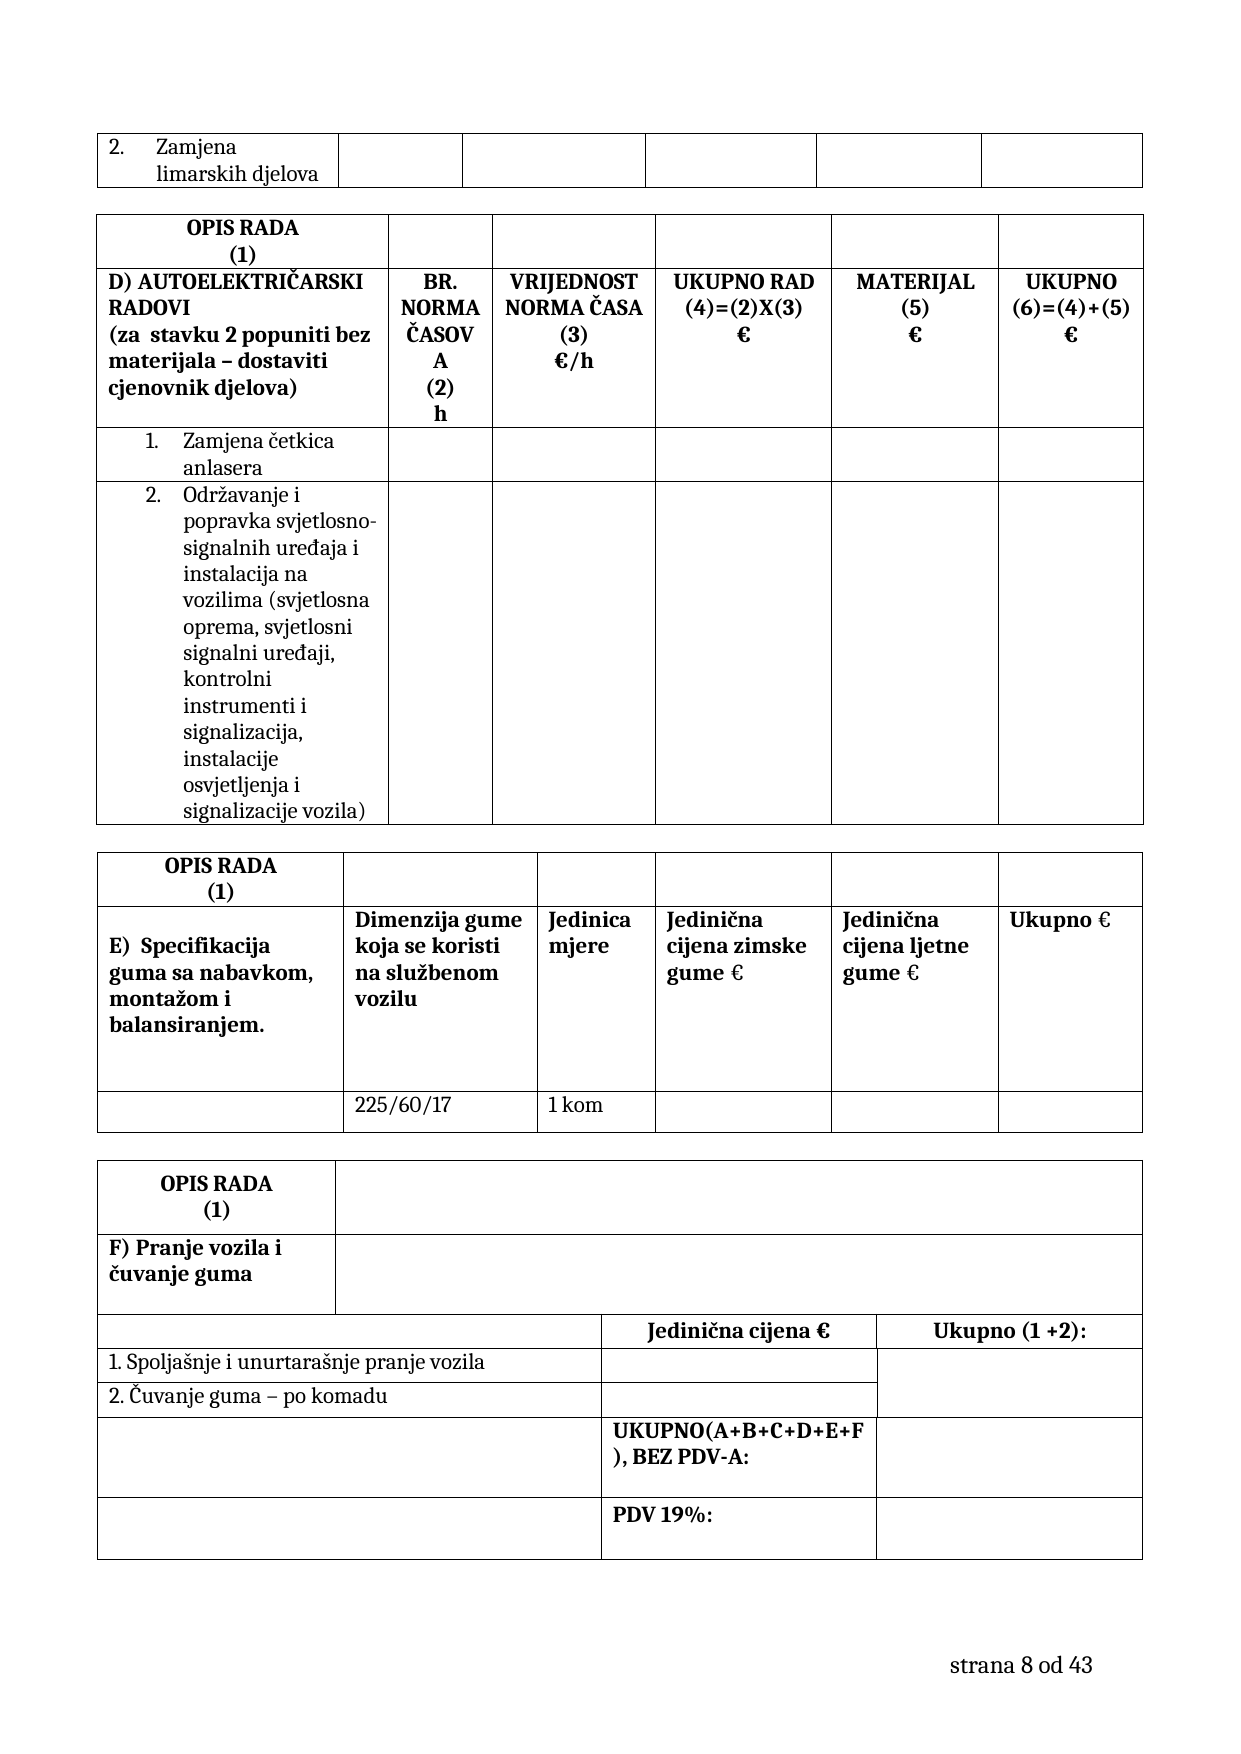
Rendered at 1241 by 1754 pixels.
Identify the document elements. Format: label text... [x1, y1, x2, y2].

table_cell Zamjena limarskih djelova [98, 134, 338, 187]
table_cell Ukupno (1 +2): [877, 1315, 1142, 1348]
table_cell [832, 482, 998, 824]
table_header OPIS RADA (1) [98, 853, 343, 906]
table_header [832, 215, 998, 268]
table_cell [389, 428, 492, 481]
table_cell [999, 1092, 1142, 1132]
table_cell MATERIJAL (5) € [832, 269, 998, 427]
table_header [336, 1161, 1142, 1233]
table_header [999, 853, 1142, 906]
table_cell [878, 1349, 1142, 1417]
table_cell [999, 482, 1143, 824]
table_cell 225/60/17 [344, 1092, 537, 1132]
table_cell [656, 482, 831, 824]
table_cell [877, 1498, 1142, 1559]
table_cell [656, 1092, 831, 1132]
table_cell 1 kom [538, 1092, 655, 1132]
table_cell [656, 428, 831, 481]
table_cell BR. NORMA ČASOVA (2) h [389, 269, 492, 427]
table_cell [389, 482, 492, 824]
table_cell Jedinična cijena ljetne gume € [832, 907, 998, 1091]
table_header [389, 215, 492, 268]
table_cell [817, 134, 981, 187]
table_cell [982, 134, 1142, 187]
table_cell [493, 428, 655, 481]
table_cell Održavanje i popravka svjetlosno-signalnih uređaja i instalacija na vozilima (svjetlosna oprema, svjetlosni signalni uređaji, kontrolni instrumenti i signalizacija, instalacije osvjetljenja i signalizacije vozila) [97, 482, 388, 824]
table_cell [832, 1092, 998, 1132]
table_cell [463, 134, 645, 187]
table_cell [493, 482, 655, 824]
table_cell [339, 134, 462, 187]
table_cell [98, 1418, 601, 1497]
table_cell 2. Čuvanje guma – po komadu [98, 1383, 601, 1417]
table_cell F) Pranje vozila i čuvanje guma [98, 1235, 335, 1313]
table_header [538, 853, 655, 906]
table_header [999, 215, 1143, 268]
table_cell PDV 19%: [602, 1498, 876, 1559]
table_cell Jedinična cijena € [602, 1315, 876, 1348]
table_cell [602, 1383, 877, 1417]
table_cell Jedinična cijena zimske gume € [656, 907, 831, 1091]
table_cell 1. Spoljašnje i unurtarašnje pranje vozila [98, 1349, 601, 1382]
table_header [656, 215, 831, 268]
table_cell UKUPNO (6)=(4)+(5) € [999, 269, 1143, 427]
table_cell [877, 1418, 1142, 1497]
table_cell [832, 428, 998, 481]
table_cell UKUPNO RAD (4)=(2)X(3) € [656, 269, 831, 427]
table_cell UKUPNO(A+B+C+D+E+F), BEZ PDV-A: [602, 1418, 876, 1497]
table_cell [98, 1315, 601, 1348]
table_cell Dimenzija gume koja se koristi na službenom vozilu [344, 907, 537, 1091]
table_cell D) AUTOELEKTRIČARSKI RADOVI (za stavku 2 popuniti bez materijala – dostaviti cjenovnik djelova) [97, 269, 388, 427]
table_cell [98, 1498, 601, 1559]
table_cell [98, 1092, 343, 1132]
table_header [493, 215, 655, 268]
table_header [656, 853, 831, 906]
table_header OPIS RADA (1) [98, 1161, 335, 1233]
table_cell [602, 1349, 877, 1382]
table_header [344, 853, 537, 906]
table_cell [999, 428, 1143, 481]
table_header OPIS RADA (1) [97, 215, 388, 268]
table_cell E) Specifikacija guma sa nabavkom, montažom i balansiranjem. [98, 907, 343, 1091]
table_cell [336, 1235, 1142, 1313]
table_cell Zamjena četkica anlasera [97, 428, 388, 481]
table_cell VRIJEDNOST NORMA ČASA (3) €/h [493, 269, 655, 427]
table_header [832, 853, 998, 906]
table_cell Jedinica mjere [538, 907, 655, 1091]
table_cell Ukupno € [999, 907, 1142, 1091]
table_cell [646, 134, 816, 187]
